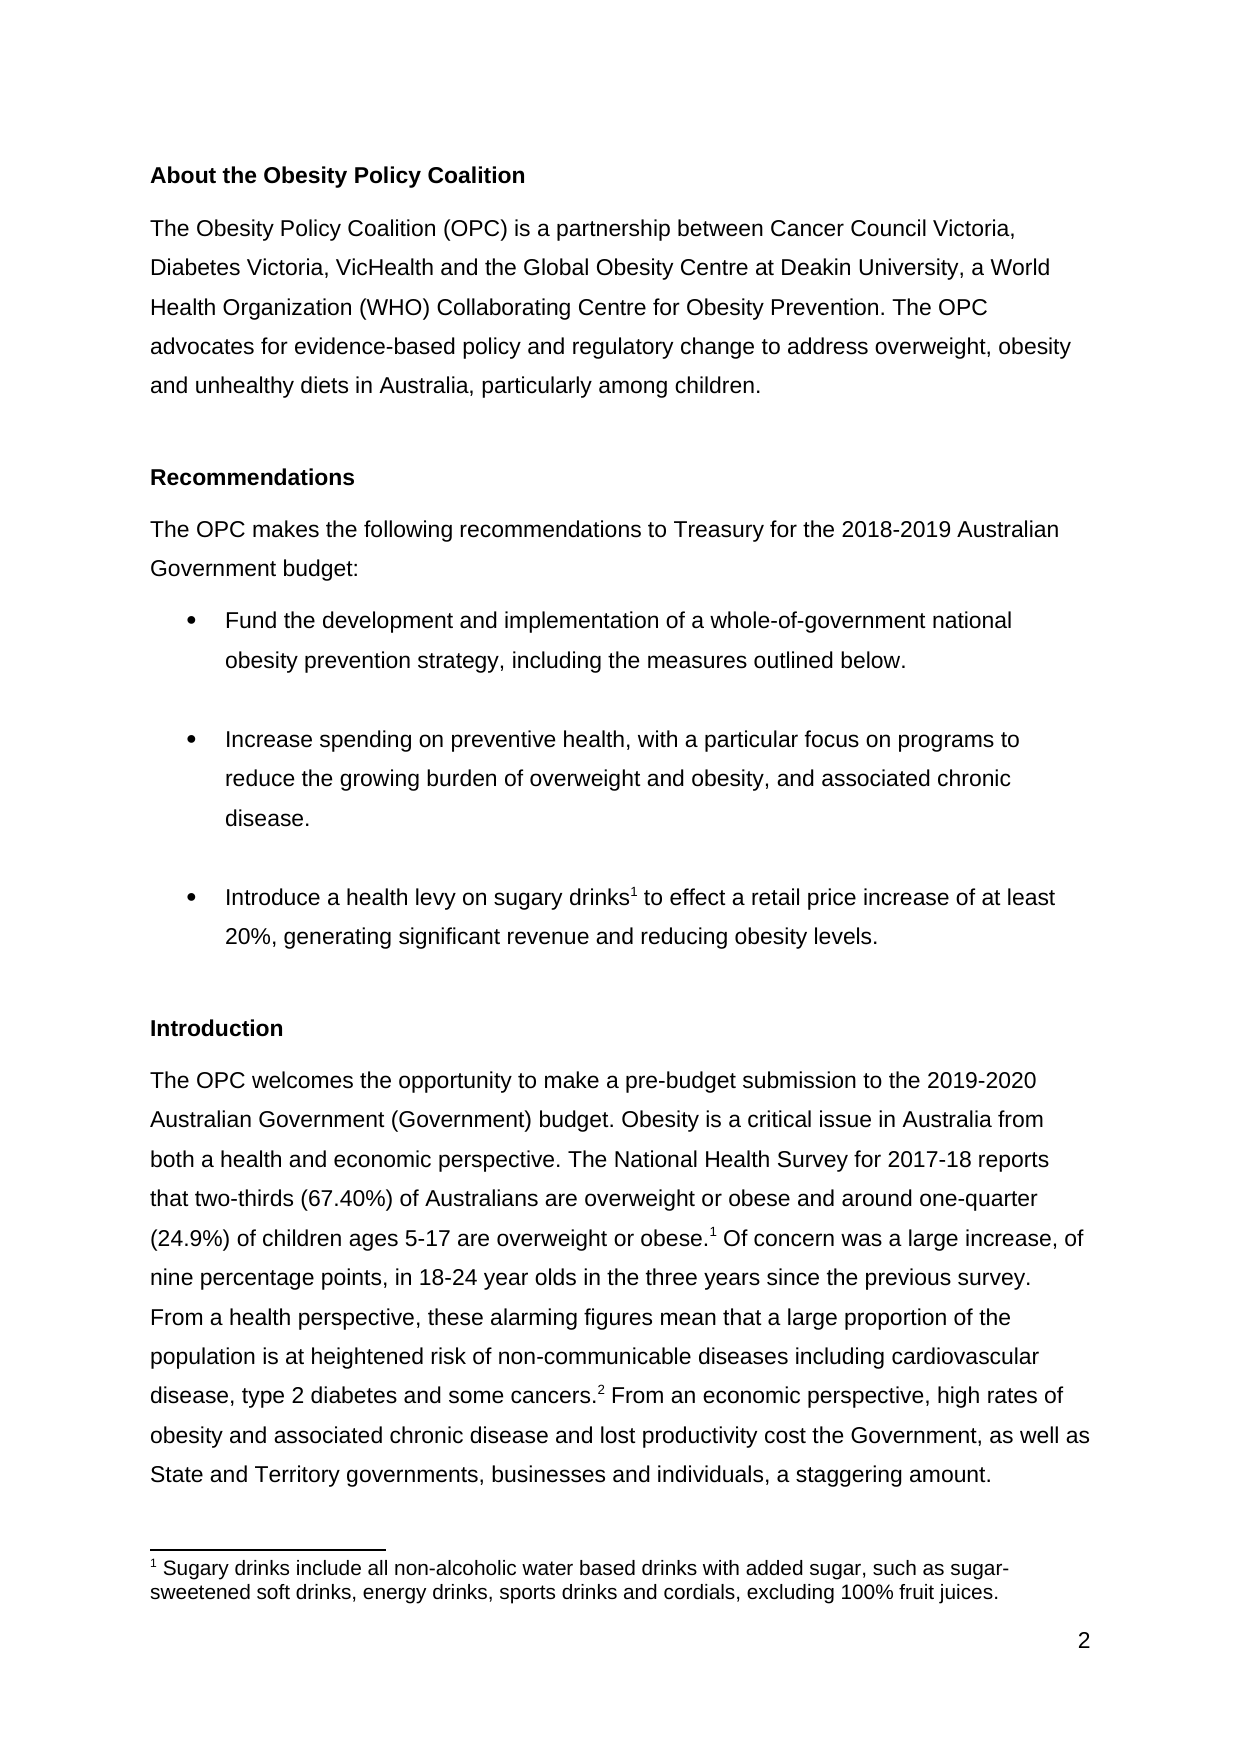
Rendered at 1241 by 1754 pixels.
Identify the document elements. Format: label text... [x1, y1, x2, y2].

list Introduce a health levy on sugary drinks to effect a retail price increase of at least 20%, generating significant revenue and reducing obesity levels. [187, 884, 1090, 949]
text Introduction [150, 1014, 1090, 1041]
list Increase spending on preventive health, with a particular focus on programs to reduce the growing burden of overweight and obesity, and associated chronic disease. [187, 726, 1090, 831]
text The Obesity Policy Coalition (OPC) is a partnership between Cancer Council Victoria, Diabetes Victoria, VicHealth and the Global Obesity Centre at Deakin University, a World Health Organization (WHO) Collaborating Centre for Obesity Prevention. The OPC advocates for evidence-based policy and regulatory change to address overweight, obesity and unhealthy diets in Australia, particularly among children. [150, 214, 1090, 399]
list Fund the development and implementation of a whole-of-government national obesity prevention strategy, including the measures outlined below. [187, 607, 1090, 673]
text Recommendations [150, 464, 1090, 490]
text The OPC makes the following recommendations to Treasury for the 2018-2019 Australian Government budget: [150, 516, 1090, 582]
text The OPC welcomes the opportunity to make a pre-budget submission to the 2019-2020 Australian Government (Government) budget. Obesity is a critical issue in Australia from both a health and economic perspective. The National Health Survey for 2017-18 reports that two-thirds (67.40%) of Australians are overweight or obese and around one-quarter (24.9%) of children ages 5-17 are overweight or obese. Of concern was a large increase, of nine percentage points, in 18-24 year olds in the three years since the previous survey. From a health perspective, these alarming figures mean that a large proportion of the population is at heightened risk of non-communicable diseases including cardiovascular disease, type 2 diabetes and some cancers. From an economic perspective, high rates of obesity and associated chronic disease and lost productivity cost the Government, as well as State and Territory governments, businesses and individuals, a staggering amount. [150, 1067, 1090, 1488]
text About the Obesity Policy Coalition [150, 162, 1090, 189]
